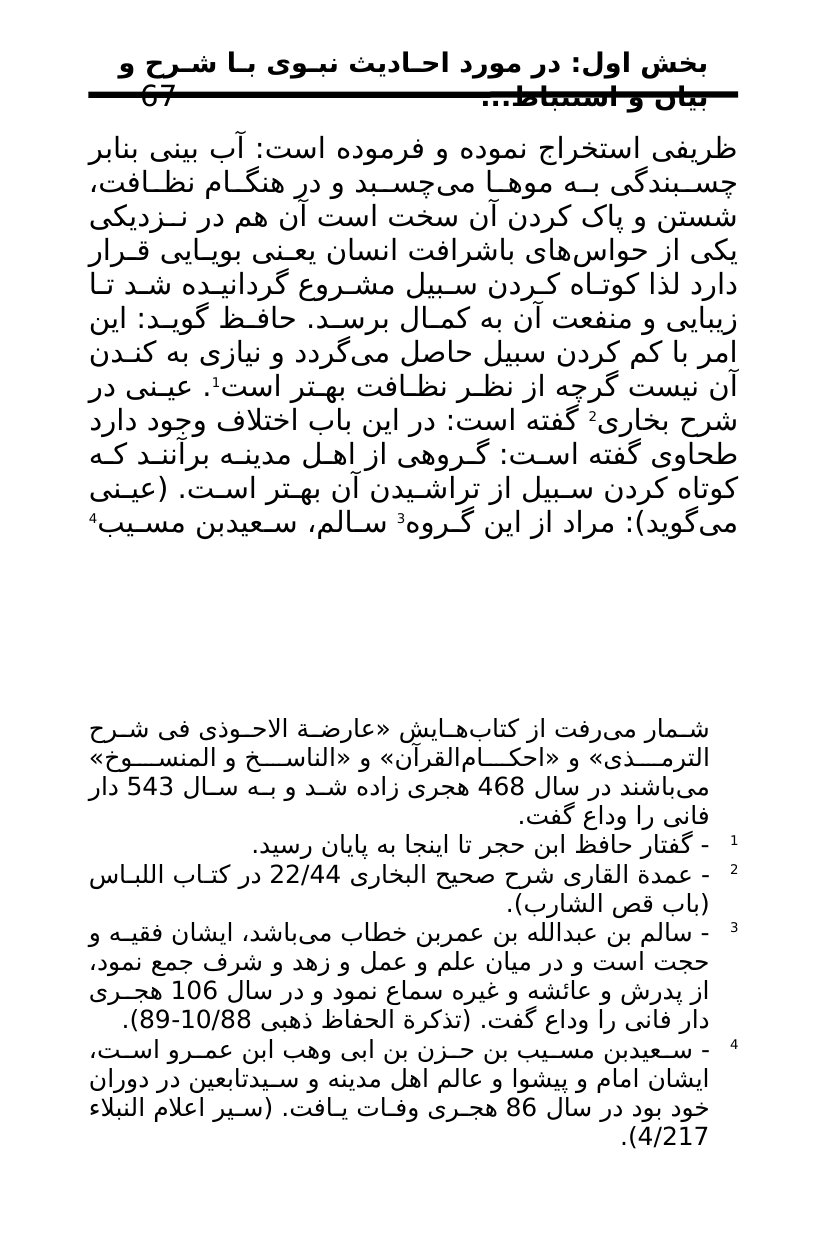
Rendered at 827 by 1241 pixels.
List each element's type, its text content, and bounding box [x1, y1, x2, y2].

text حافظ ابن حجر در فتح‌الباری فرموده است: طبری و بیهقی از طریق عبدالله بن ابی رافع روایت کرده است که فرمود: من ابوسعید خدری، جابربن عبدالله، بن عمر، رافع ‌بن خدیج، ابا اسید انصاری، سلمه بن اکوع، و ابورافع را مشاهده نمودم که سبیل‌ها را به گونه‌ای کم می‌کردند که گویا تراشیده‌اند این لفظ طبری است و در روایت بیهقی آمده است: سبیل‌ها را همراه کنار لب کوتاه می‌کردند، و طبری از طریق عروه، سالم، قاسم و ابوسلمه روایت کرده است که ایشان سبیل‌هایشان را می‌تراشیدند و در اول باب اثر ابن عمر گذشت که ایشان سبیل‌ها را چنان کوتاه می‌کرد که سفیدی پوست آن ظاهر می‌گشت و همه روایات این احتمال را تقویت می‌کنند که مراد از آن کندن همه موهایی است که بر لب بالا می‌روید و این احتمال را هم دارد که مراد از آن کندن موهایی باشد که متصل با سرخی لب بالا هستند و بقیه را شامل نگردد. نظر بدان معنی که در مشروعیت آن مخالفت مجوس می‌باشد و باز در قلب خورنده تشویق نیاید و غذا باقی بماند، و همه در صورتی که ما ذکر کردیم حاصل می‌گردد و بدین‌وسیله احادیث متفرق محمل یافتند، و همچنین حافظ پس از چند سطر فرموده است: ابن العربی برای کم کردن موهای سبیل معنای ظریفی استخراج نموده و فرموده است: آب بینی بنابر چسبندگی به موها می‌چسبد و در هنگام نظافت، شستن و پاک کردن آن سخت است آن هم در نزدیکی یکی از حواس‌های باشرافت انسان یعنی بویایی قرار دارد لذا کوتاه کردن سبیل مشروع گردانیده شد تا زیبایی و منفعت آن به کمال برسد. حافظ گوید: این امر با کم کردن سبیل حاصل می‌گردد و نیازی به کندن آن نیست گرچه از نظر نظافت بهتر است. عینی در شرح بخاری گفته است: در این باب اختلاف وجود دارد طحاوی گفته است: گروهی از اهل مدینه برآنند که کوتاه کردن سبیل از تراشیدن آن بهتر است. (عینی می‌گوید): مراد از این گروه سالم، سعیدبن مسیب عروه‌بن زبیر جعفربن زبیر، عبیدالله بن عبدالله بن عتبه و ابوبکر بن عبدالرحمن بن حارث می‌باشند که فرموده‌اند، مستحب آنست که کم کردن سبیل‌ها را برگرفتن کامل از آن برگزیند و حمیدبن هلال، حسن بصری، محمدبن سیرین، و عطاء بن ابی رباح بر همین قول رفته‌اند و مذهب مالک نیز همین است. عیاض گفته است: بسیاری از سلف بر منع حلق و تراشیدن سبیل رأی داده‌اند و مذهب مالک نیز همین است و حلق را مثله می‌پنداشت و دستور می‌داد تا فاعل آن ادب داده شود و همین گرفتن از بالایش را ناپسند می‌پنداشت و مستحب آنست که سبیل‌ها را بطور کامل بتراشد و این عمل بهتر از کوتاه کردن می‌باشد. (عینی می‌گوید): مراد از دیگران در قول طحاوی جمهور سلف منجمله اهل کوفه می‌باشند و مکحول، محمدبن عجلان، نافع مولی ابن عمر و ابوحنیفه، ابویوسف و محمد رحمهم‌الله تعالی زیرا که این‌ها فرموده‌اند: قطع کردن سبیل مستحب و بهتر از کوتاه کردن آن می‌باشد، و از عمل ابن عمر و ابوسعید خدری، رافع‌بن خدیج، سلمه بن اکوع، جابربن عبدالله ابواسید و عبدالله بن عمرو چنین روایت شده است، همه این افراد را ابن ابی شیبه با سند خود تا آنان ذکر نموده است. [89, 132, 738, 539]
